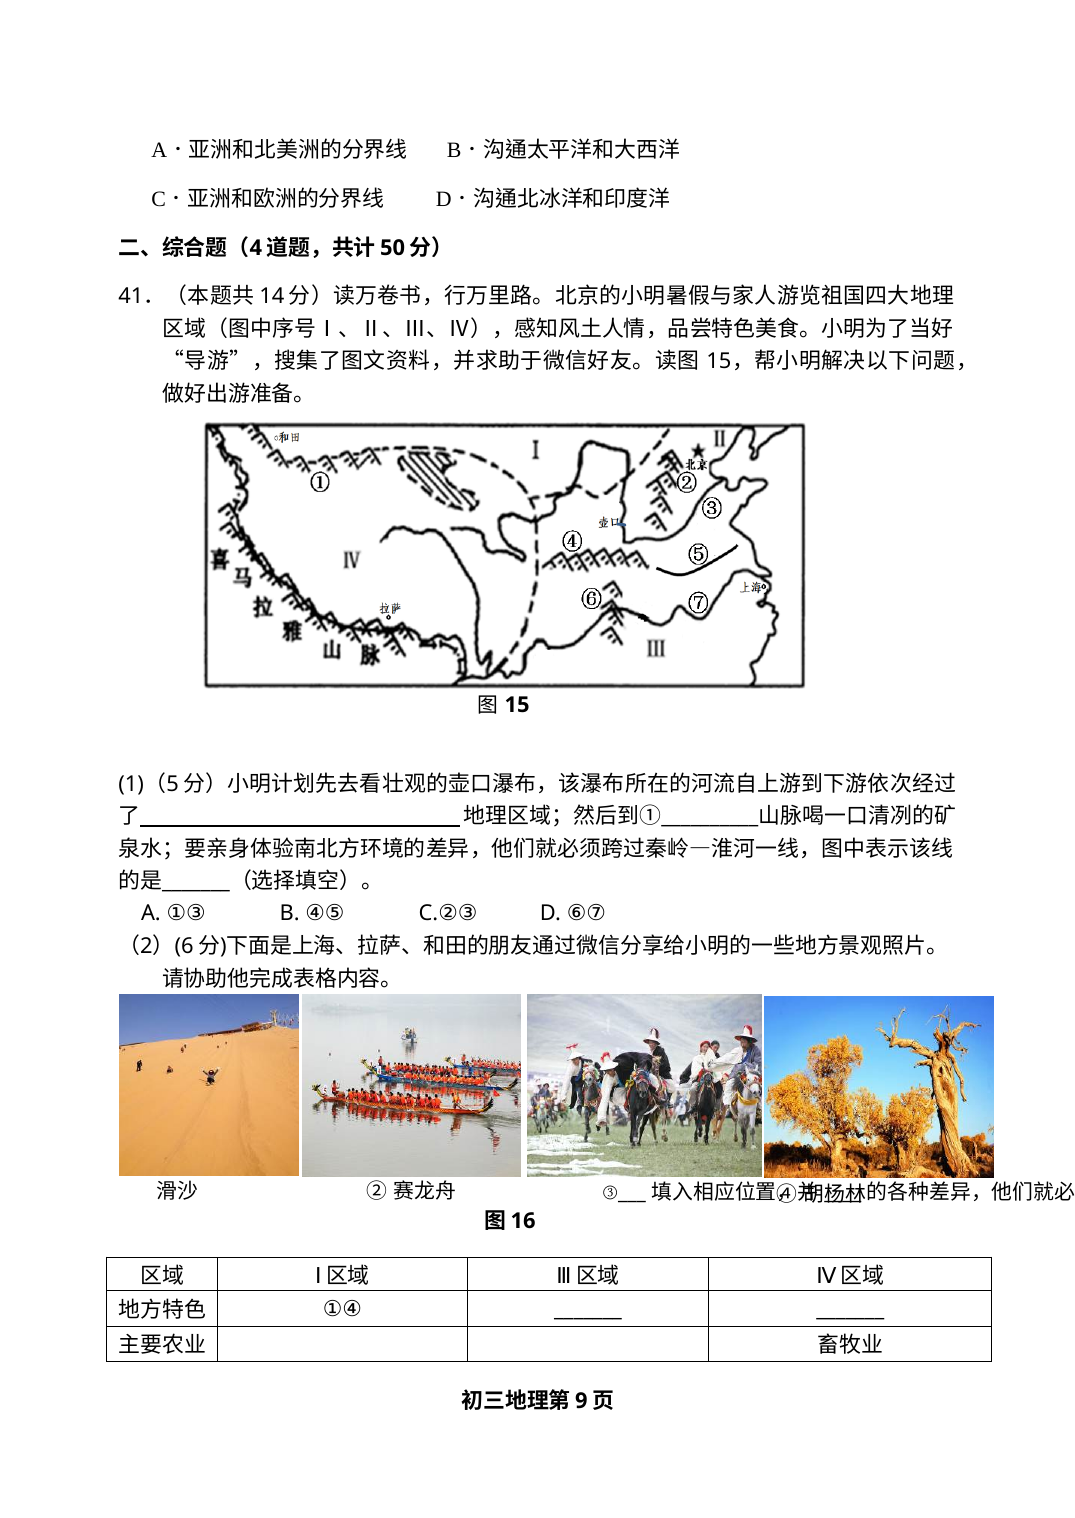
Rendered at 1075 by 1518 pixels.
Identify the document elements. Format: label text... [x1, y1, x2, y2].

text A. ①③ B. ④⑤ C.②③ D. ⑥⑦ [118, 895, 957, 928]
table_cell 主要农业类型 [107, 1327, 217, 1361]
picture [196, 416, 809, 692]
picture [764, 996, 994, 1178]
picture [302, 994, 521, 1177]
table_header 区域 [107, 1258, 217, 1290]
table_cell [218, 1327, 467, 1361]
text A．亚洲和北美洲的分界线 B．沟通太平洋和大西洋 [118, 133, 957, 165]
table_cell 畜牧业 河谷农业 [709, 1327, 991, 1361]
table_cell _______ [709, 1291, 991, 1326]
table_cell [468, 1327, 708, 1361]
picture [527, 994, 762, 1177]
text （2）(6分)下面是上海、拉萨、和田的朋友通过微信分享给小明的一些地方景观照片。请协助他完成表格内容。 [118, 928, 957, 993]
text C．亚洲和欧洲的分界线 D．沟通北冰洋和印度洋 [118, 181, 957, 214]
table_header Ⅰ区域 [218, 1258, 467, 1290]
table_cell 地方特色 [107, 1291, 217, 1326]
picture [119, 994, 299, 1176]
text 二、综合题（4道题，共计50分） [118, 229, 957, 262]
table_cell ①④ [218, 1291, 467, 1326]
table_cell _______ [468, 1291, 708, 1326]
text (1)（5分）小明计划先去看壮观的壶口瀑布，该瀑布所在的河流自上游到下游依次经过了 地理区域；然后到①__________山脉喝一口清冽的矿泉水；要亲身体验南北方环境的差异，他们就必须跨过秦岭—淮河一线，图中表示该线的是_______（选择填空）。 [118, 765, 957, 895]
table_header Ⅳ区域 [709, 1258, 991, 1290]
text 41．（本题共14分）读万卷书，行万里路。北京的小明暑假与家人游览祖国四大地理区域（图中序号Ⅰ、Ⅱ、Ⅲ、Ⅳ），感知风土人情，品尝特色美食。小明为了当好“导游”，搜集了图文资料，并求助于微信好友。读图15，帮小明解决以下问题，做好出游准备。 [118, 278, 957, 408]
table_header Ⅲ区域 [468, 1258, 708, 1290]
